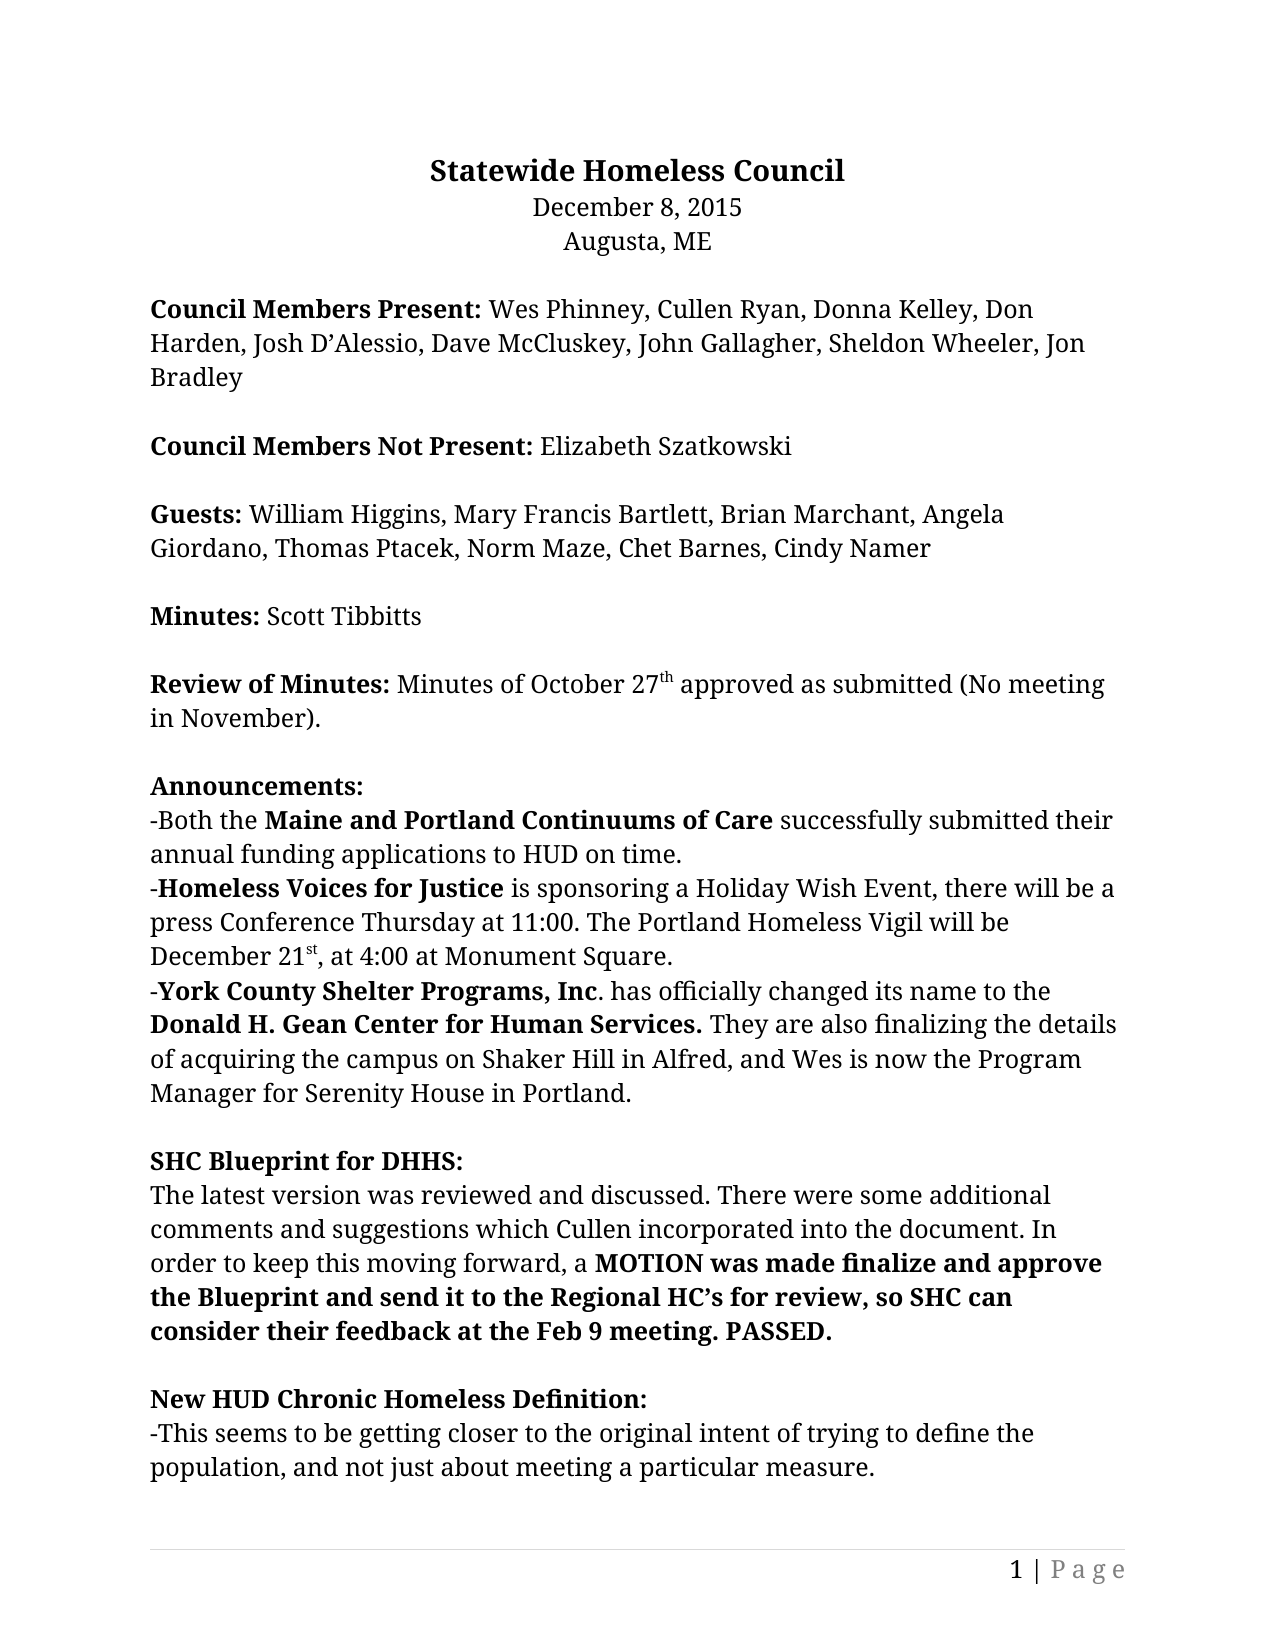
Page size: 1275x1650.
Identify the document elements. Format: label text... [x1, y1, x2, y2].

text -Both the Maine and Portland Continuums of Care successfully submitted their annual funding applications to HUD on time. [150, 803, 1125, 871]
text Guests: William Higgins, Mary Francis Bartlett, Brian Marchant, Angela Giordano, Thomas Ptacek, Norm Maze, Chet Barnes, Cindy Namer [150, 496, 1125, 564]
text -York County Shelter Programs, Inc. has officially changed its name to the Donald H. Gean Center for Human Services. They are also finalizing the details of acquiring the campus on Shaker Hill in Alfred, and Wes is now the Program Manager for Serenity House in Portland. [150, 973, 1125, 1109]
text Review of Minutes: Minutes of October 27th approved as submitted (No meeting in November). [150, 667, 1125, 735]
text Council Members Not Present: Elizabeth Szatkowski [150, 428, 1125, 462]
text -Homeless Voices for Justice is sponsoring a Holiday Wish Event, there will be a press Conference Thursday at 11:00. The Portland Homeless Vigil will be December 21st, at 4:00 at Monument Square. [150, 871, 1125, 973]
text New HUD Chronic Homeless Definition: [150, 1382, 1125, 1416]
text December 8, 2015 [150, 190, 1125, 224]
text Minutes: Scott Tibbitts [150, 598, 1125, 632]
text Statewide Homeless Council [150, 150, 1125, 190]
text -This seems to be getting closer to the original intent of trying to define the population, and not just about meeting a particular measure. [150, 1416, 1125, 1484]
text Council Members Present: Wes Phinney, Cullen Ryan, Donna Kelley, Don Harden, Josh D’Alessio, Dave McCluskey, John Gallagher, Sheldon Wheeler, Jon Bradley [150, 292, 1125, 394]
text The latest version was reviewed and discussed. There were some additional comments and suggestions which Cullen incorporated into the document. In order to keep this moving forward, a MOTION was made finalize and approve the Blueprint and send it to the Regional HC’s for review, so SHC can consider their feedback at the Feb 9 meeting. PASSED. [150, 1177, 1125, 1348]
text SHC Blueprint for DHHS: [150, 1143, 1125, 1177]
text Announcements: [150, 769, 1125, 803]
text Augusta, ME [150, 224, 1125, 258]
